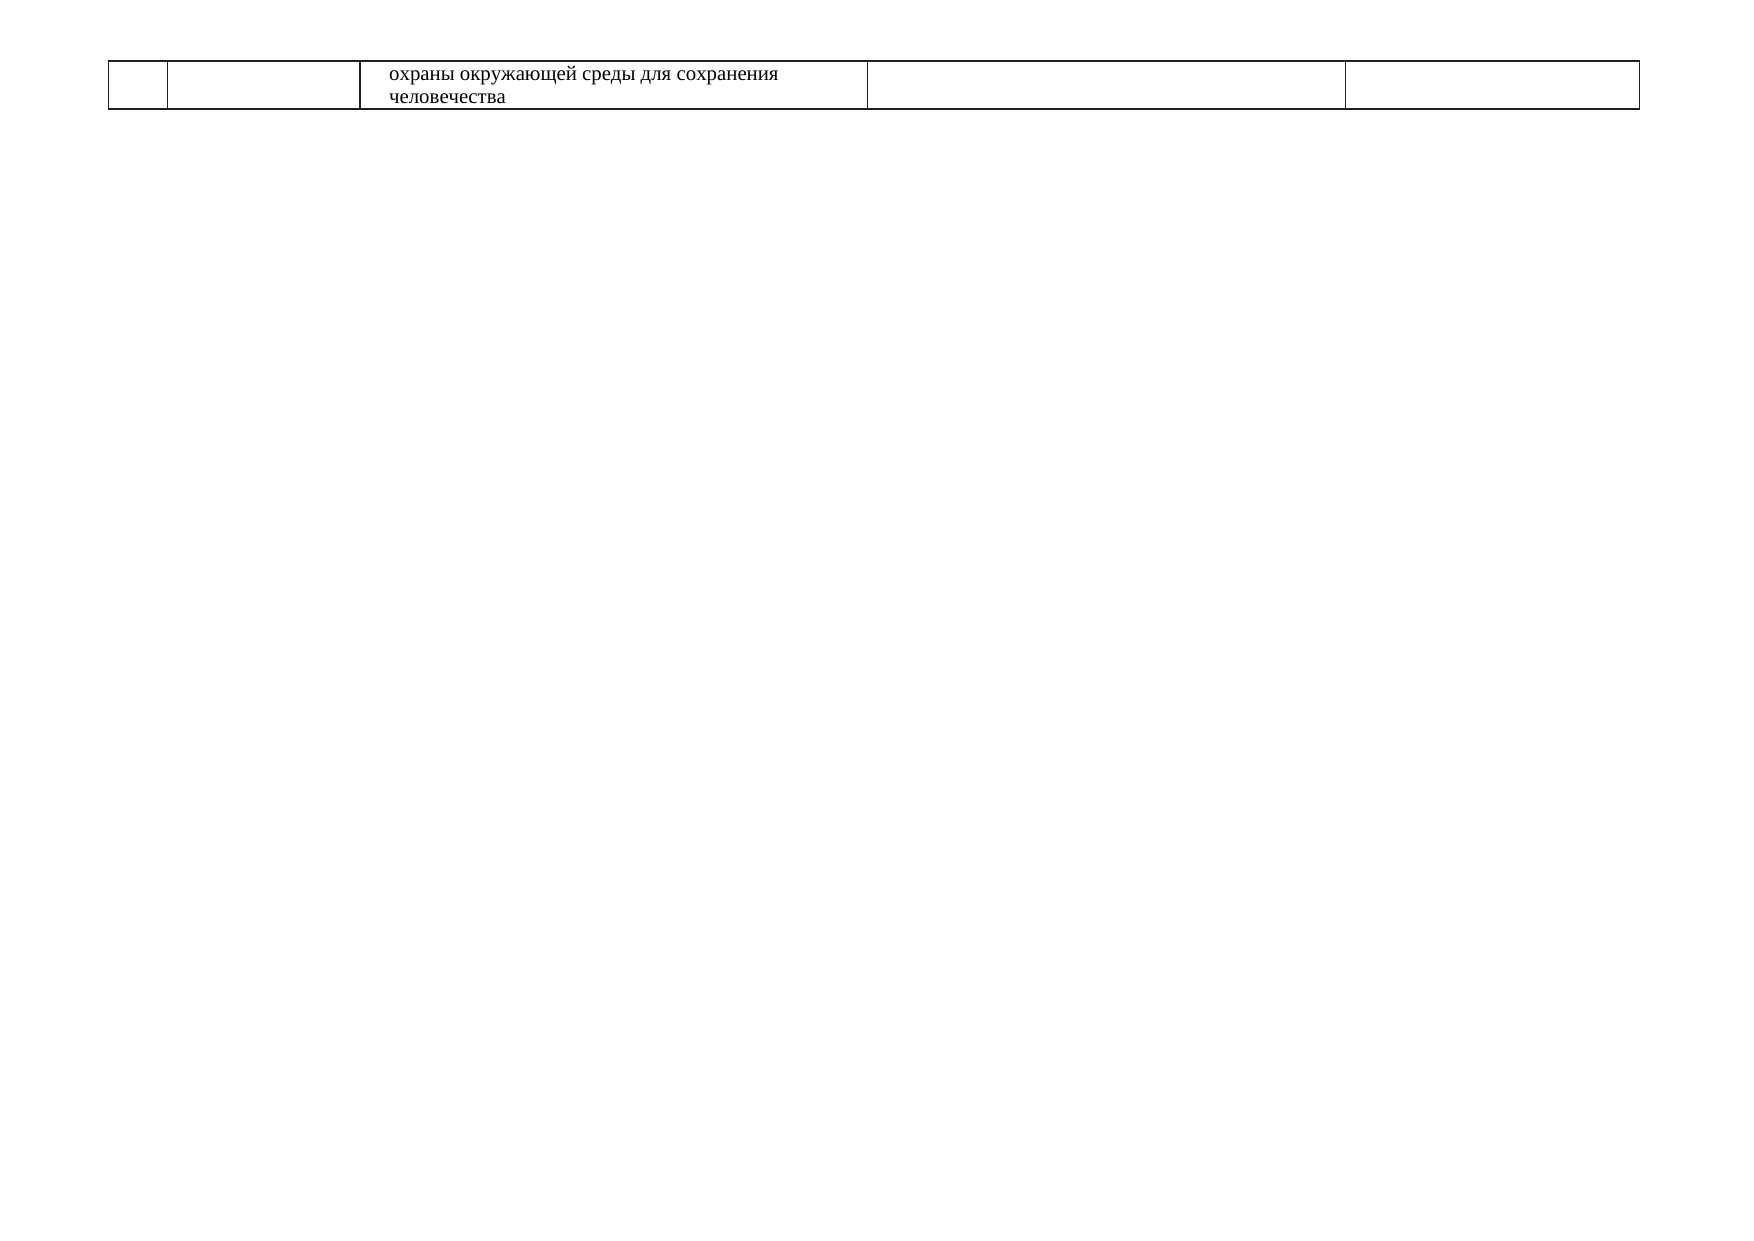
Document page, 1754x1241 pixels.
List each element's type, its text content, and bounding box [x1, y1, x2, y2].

table_cell [1346, 62, 1639, 108]
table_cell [868, 62, 1345, 108]
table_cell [168, 62, 359, 108]
table_cell 15 [109, 62, 167, 108]
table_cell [361, 62, 867, 108]
